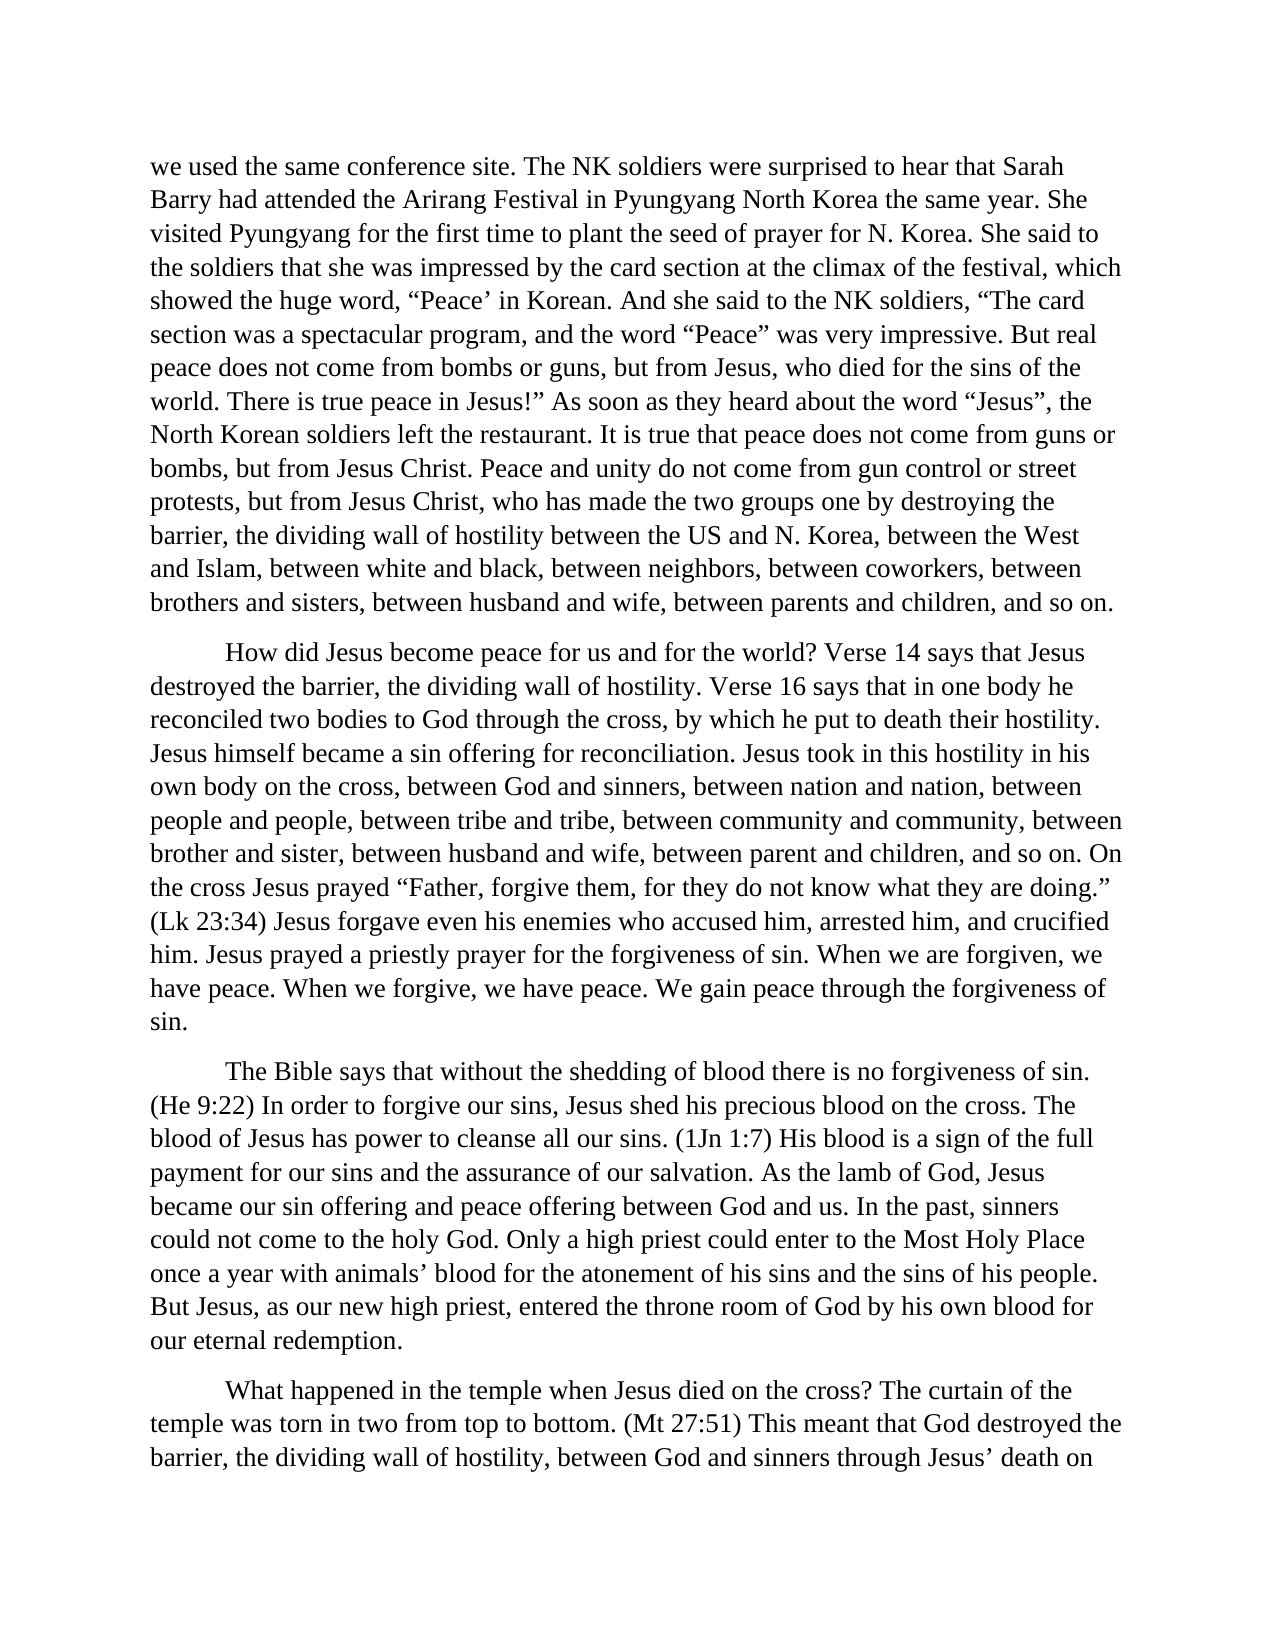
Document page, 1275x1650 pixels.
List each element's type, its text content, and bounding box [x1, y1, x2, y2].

text The Bible says that without the shedding of blood there is no forgiveness of sin. (He 9:22) In order to forgive our sins, Jesus shed his precious blood on the cross. The blood of Jesus has power to cleanse all our sins. (1Jn 1:7) His blood is a sign of the full payment for our sins and the assurance of our salvation. As the lamb of God, Jesus became our sin offering and peace offering between God and us. In the past, sinners could not come to the holy God. Only a high priest could enter to the Most Holy Place once a year with animals’ blood for the atonement of his sins and the sins of his people. But Jesus, as our new high priest, entered the throne room of God by his own blood for our eternal redemption. [150, 1055, 1125, 1355]
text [150, 1374, 1125, 1472]
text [150, 150, 1125, 617]
text How did Jesus become peace for us and for the world? Verse 14 says that Jesus destroyed the barrier, the dividing wall of hostility. Verse 16 says that in one body he reconciled two bodies to God through the cross, by which he put to death their hostility. Jesus himself became a sin offering for reconciliation. Jesus took in this hostility in his own body on the cross, between God and sinners, between nation and nation, between people and people, between tribe and tribe, between community and community, between brother and sister, between husband and wife, between parent and children, and so on. On the cross Jesus prayed “Father, forgive them, for they do not know what they are doing.” (Lk 23:34) Jesus forgave even his enemies who accused him, arrested him, and crucified him. Jesus prayed a priestly prayer for the forgiveness of sin. When we are forgiven, we have peace. When we forgive, we have peace. We gain peace through the forgiveness of sin. [150, 636, 1125, 1036]
